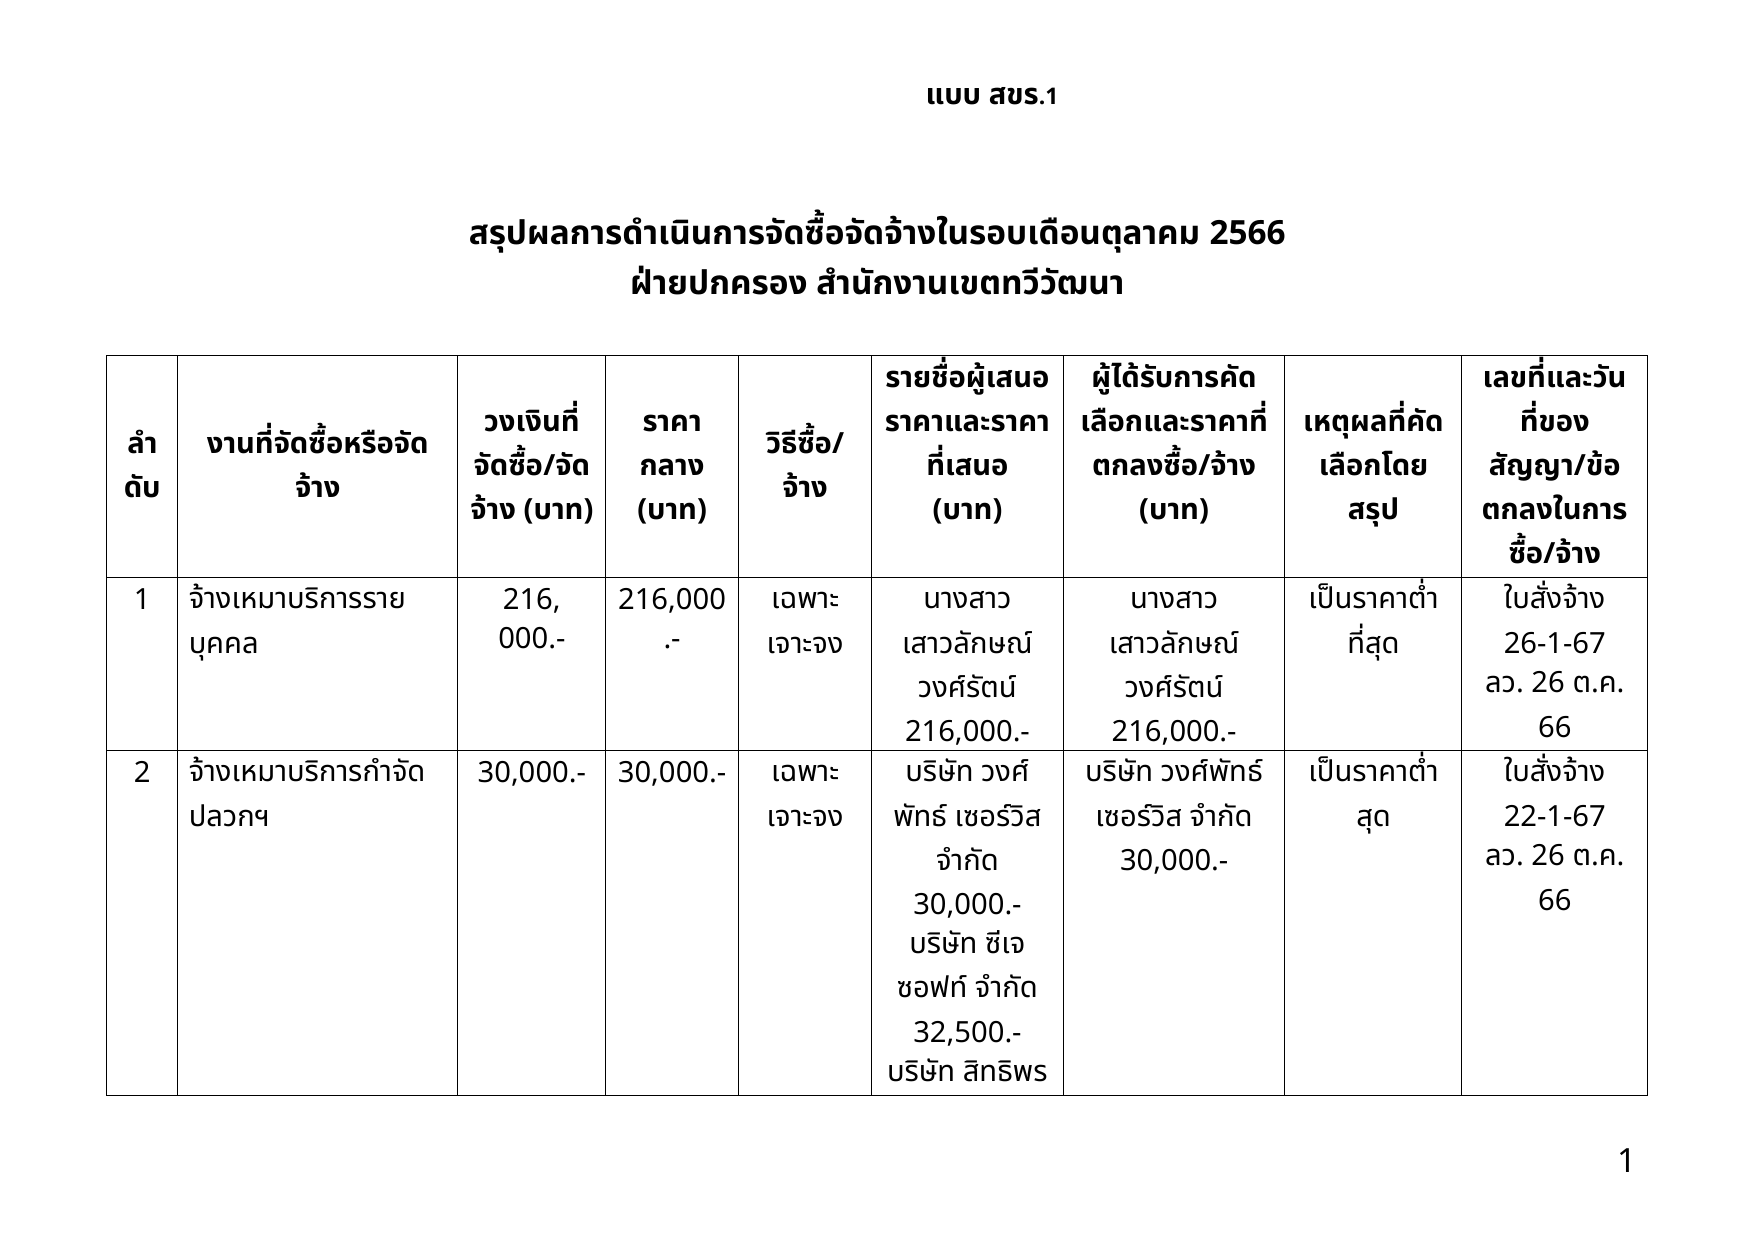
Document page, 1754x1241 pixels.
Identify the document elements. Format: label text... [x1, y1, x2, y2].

table_cell 30,000.- [458, 751, 605, 1095]
table_cell 216, 000.- [458, 578, 605, 750]
table_header เลขที่และวันที่ของสัญญา/ข้อตกลงในการซื้อ/จ้าง [1462, 356, 1647, 577]
table_cell 216,000.- [606, 578, 738, 750]
table_cell นางสาวเสาวลักษณ์ วงศ์รัตน์ 216,000.- [872, 578, 1063, 750]
table_cell เป็นราคาต่ำสุด [1285, 751, 1461, 1095]
table_header เหตุผลที่คัดเลือกโดยสรุป [1285, 356, 1461, 577]
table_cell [872, 751, 1063, 1095]
table_header งานที่จัดซื้อหรือจัดจ้าง [178, 356, 457, 577]
table_cell 30,000.- [606, 751, 738, 1095]
table_cell 1 [107, 578, 177, 750]
table_cell เป็นราคาต่ำที่สุด [1285, 578, 1461, 750]
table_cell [1462, 751, 1647, 1095]
table_cell เฉพาะเจาะจง [739, 751, 871, 1095]
table_header วงเงินที่จัดซื้อ/จัดจ้าง (บาท) [458, 356, 605, 577]
table_cell จ้างเหมาบริการรายบุคคล [178, 578, 457, 750]
table_cell เฉพาะเจาะจง [739, 578, 871, 750]
table_cell ใบสั่งจ้าง 26-1-67 ลว. 26 ต.ค. 66 [1462, 578, 1647, 750]
table_header รายชื่อผู้เสนอราคาและราคาที่เสนอ (บาท) [872, 356, 1063, 577]
table_header ลำดับ [107, 356, 177, 577]
table_cell นางสาวเสาวลักษณ์ วงศ์รัตน์ 216,000.- [1064, 578, 1284, 750]
table_header ราคากลาง (บาท) [606, 356, 738, 577]
table_cell 2 [107, 751, 177, 1095]
text ฝ่ายปกครอง สำนักงานเขตทวีวัฒนา [118, 259, 1636, 310]
table_header วิธีซื้อ/จ้าง [739, 356, 871, 577]
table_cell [1064, 751, 1284, 1095]
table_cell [178, 751, 457, 1095]
table_header ผู้ได้รับการคัดเลือกและราคาที่ตกลงซื้อ/จ้าง (บาท) [1064, 356, 1284, 577]
